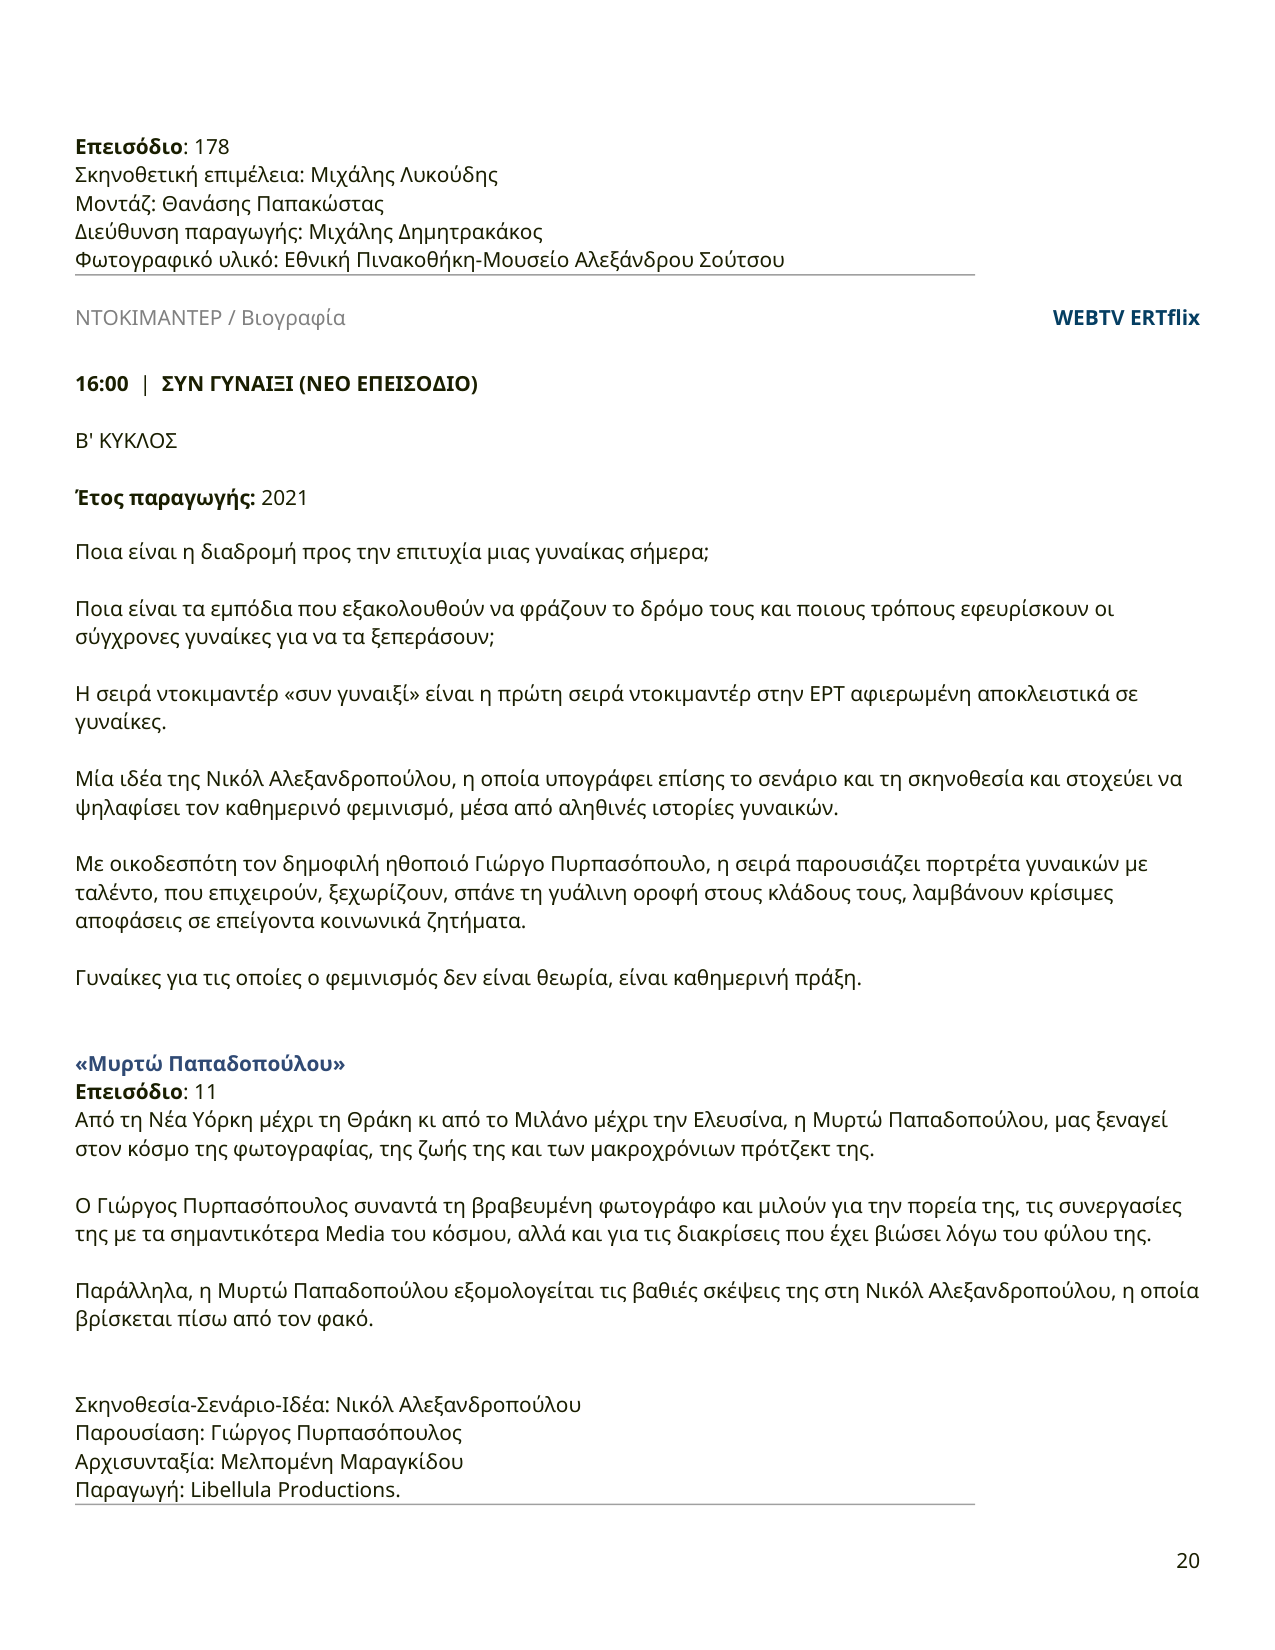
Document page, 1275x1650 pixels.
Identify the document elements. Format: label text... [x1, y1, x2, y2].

table_header ΝΤΟΚΙΜΑΝΤΕΡ / Βιογραφία [75, 303, 637, 331]
text Σκηνοθεσία-Σενάριο-Ιδέα: Νικόλ Αλεξανδροπούλου Παρουσίαση: Γιώργος Πυρπασόπουλος Αρχισυνταξία: Μελπομένη Μαραγκίδου Παραγωγή: Libellula Productions. [75, 1333, 1200, 1504]
text «Μυρτώ Παπαδοπούλου» Eπεισόδιο: 11 [75, 992, 1200, 1106]
text 16:00 | ΣΥΝ ΓΥΝΑΙΞΙ (ΝΕΟ ΕΠΕΙΣΟΔΙΟ) Β' ΚΥΚΛΟΣ Έτος παραγωγής: 2021 [75, 331, 1200, 512]
text Ποια είναι η διαδρομή προς την επιτυχία μιας γυναίκας σήμερα; Ποια είναι τα εμπόδια που εξακολουθούν να φράζουν το δρόμο τους και ποιους τρόπους εφευρίσκουν οι σύγχρονες γυναίκες για να τα ξεπεράσουν; Η σειρά ντοκιμαντέρ «συν γυναιξί» είναι η πρώτη σειρά ντοκιμαντέρ στην ΕΡΤ αφιερωμένη αποκλειστικά σε γυναίκες. Μία ιδέα της Νικόλ Αλεξανδροπούλου, η οποία υπογράφει επίσης το σενάριο και τη σκηνοθεσία και στοχεύει να ψηλαφίσει τον καθημερινό φεμινισμό, μέσα από αληθινές ιστορίες γυναικών. Με οικοδεσπότη τον δημοφιλή ηθοποιό Γιώργο Πυρπασόπουλο, η σειρά παρουσιάζει πορτρέτα γυναικών με ταλέντο, που επιχειρούν, ξεχωρίζουν, σπάνε τη γυάλινη οροφή στους κλάδους τους, λαμβάνουν κρίσιμες αποφάσεις σε επείγοντα κοινωνικά ζητήματα. Γυναίκες για τις οποίες ο φεμινισμός δεν είναι θεωρία, είναι καθημερινή πράξη. [75, 537, 1200, 992]
text Από τη Νέα Υόρκη μέχρι τη Θράκη κι από το Μιλάνο μέχρι την Ελευσίνα, η Μυρτώ Παπαδοπούλου, μας ξεναγεί στον κόσμο της φωτογραφίας, της ζωής της και των μακροχρόνιων πρότζεκτ της. Ο Γιώργος Πυρπασόπουλος συναντά τη βραβευμένη φωτογράφο και μιλούν για την πορεία της, τις συνεργασίες της με τα σημαντικότερα Media του κόσμου, αλλά και για τις διακρίσεις που έχει βιώσει λόγω του φύλου της. Παράλληλα, η Μυρτώ Παπαδοπούλου εξομολογείται τις βαθιές σκέψεις της στη Νικόλ Αλεξανδροπούλου, η οποία βρίσκεται πίσω από τον φακό. [75, 1106, 1200, 1333]
table_header WEBTV ERTflix [638, 303, 1200, 331]
text Eπεισόδιο: 178 Σκηνοθετική επιμέλεια: Μιχάλης Λυκούδης Μοντάζ: Θανάσης Παπακώστας Διεύθυνση παραγωγής: Μιχάλης Δημητρακάκος Φωτογραφικό υλικό: Εθνική Πινακοθήκη-Μουσείο Αλεξάνδρου Σούτσου [75, 75, 1200, 274]
